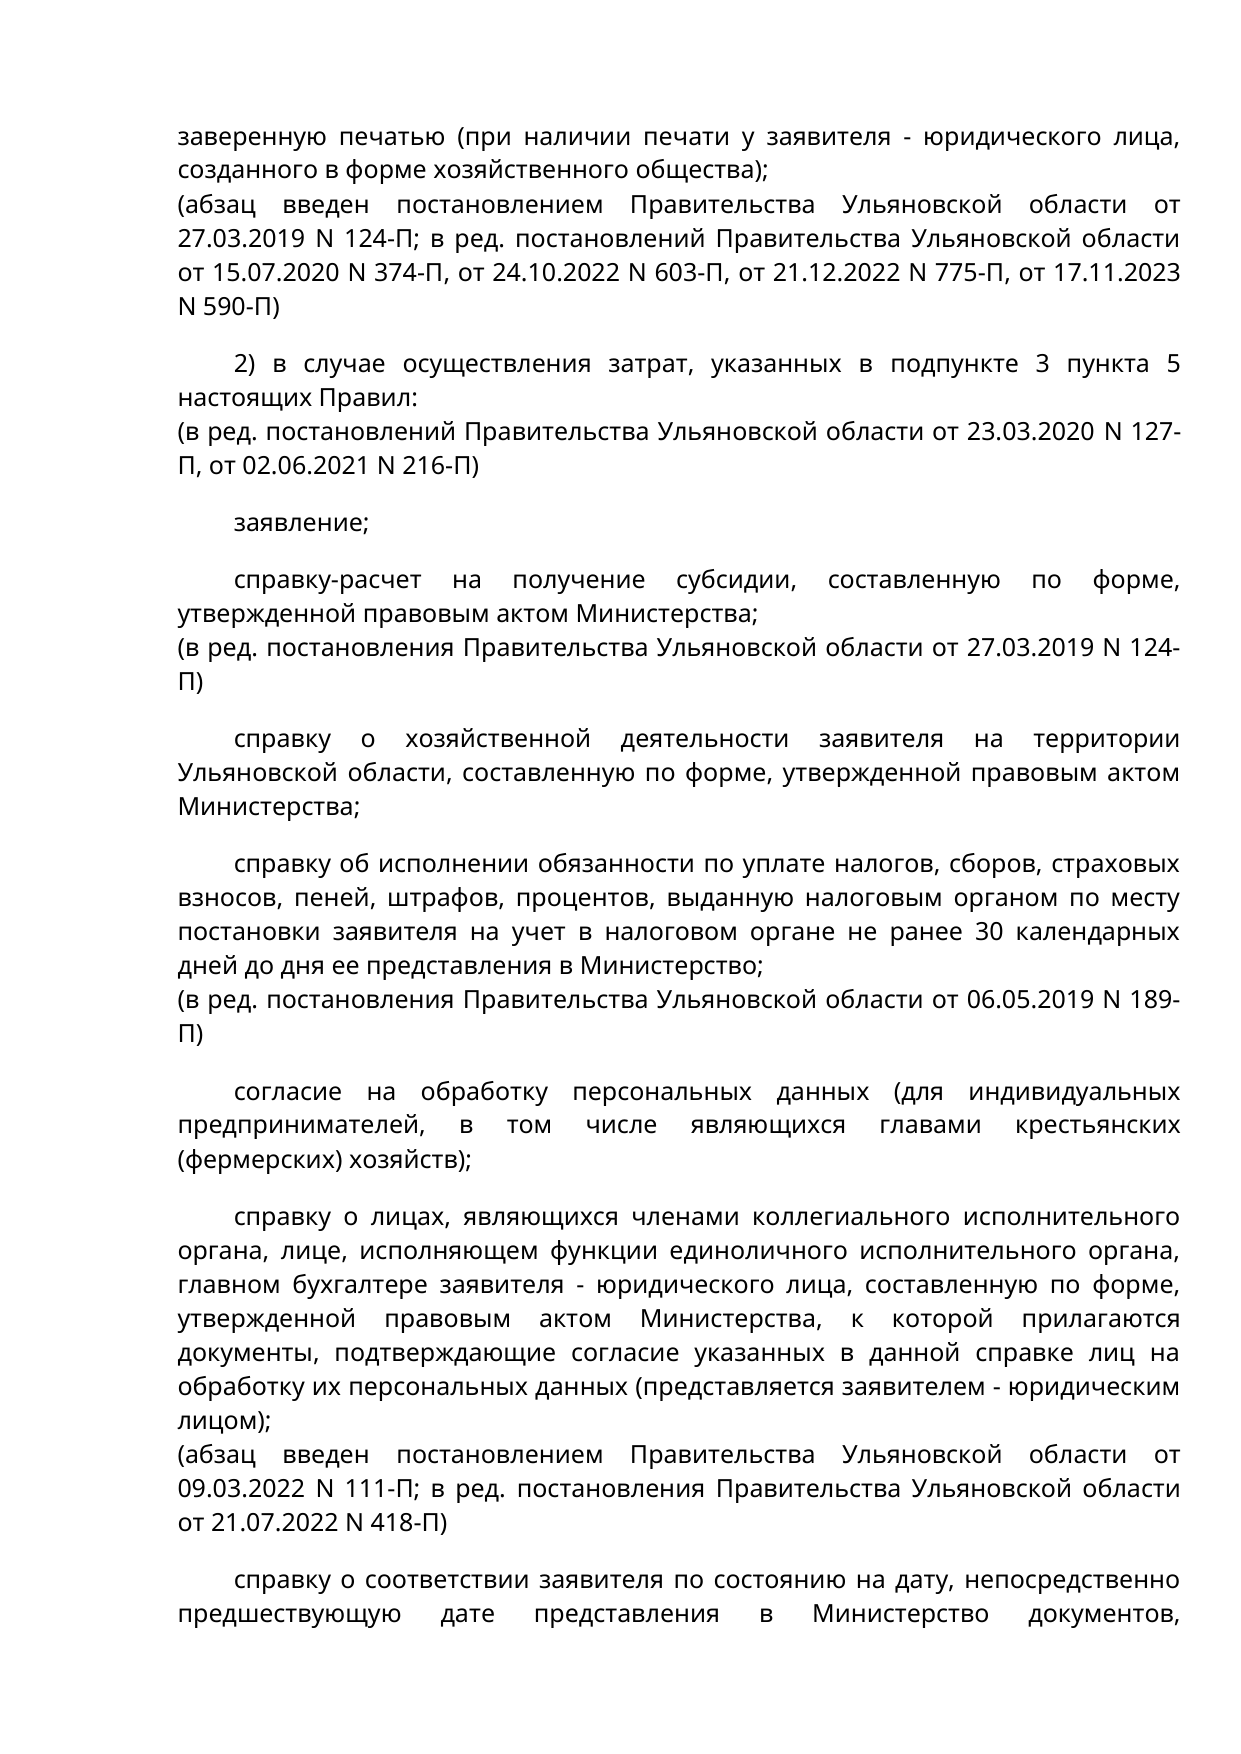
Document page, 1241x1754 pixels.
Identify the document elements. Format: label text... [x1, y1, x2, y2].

text справку о лицах, являющихся членами коллегиального исполнительного органа, лице, исполняющем функции единоличного исполнительного органа, главном бухгалтере заявителя - юридического лица, составленную по форме, утвержденной правовым актом Министерства, к которой прилагаются документы, подтверждающие согласие указанных в данной справке лиц на обработку их персональных данных (представляется заявителем - юридическим лицом); [177, 1198, 1181, 1437]
text 2) в случае осуществления затрат, указанных в подпункте 3 пункта 5 настоящих Правил: [177, 345, 1181, 413]
text (в ред. постановления Правительства Ульяновской области от 27.03.2019 N 124-П) [177, 630, 1181, 698]
text (абзац введен постановлением Правительства Ульяновской области от 09.03.2022 N 111-П; в ред. постановления Правительства Ульяновской области от 21.07.2022 N 418-П) [177, 1437, 1181, 1539]
text справку о хозяйственной деятельности заявителя на территории Ульяновской области, составленную по форме, утвержденной правовым актом Министерства; [177, 721, 1181, 823]
text (в ред. постановлений Правительства Ульяновской области от 23.03.2020 N 127-П, от 02.06.2021 N 216-П) [177, 413, 1181, 482]
text согласие на обработку персональных данных (для индивидуальных предпринимателей, в том числе являющихся главами крестьянских (фермерских) хозяйств); [177, 1073, 1181, 1175]
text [177, 118, 1181, 186]
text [177, 1562, 1181, 1630]
text (абзац введен постановлением Правительства Ульяновской области от 27.03.2019 N 124-П; в ред. постановлений Правительства Ульяновской области от 15.07.2020 N 374-П, от 24.10.2022 N 603-П, от 21.12.2022 N 775-П, от 17.11.2023 N 590-П) [177, 186, 1181, 322]
text справку об исполнении обязанности по уплате налогов, сборов, страховых взносов, пеней, штрафов, процентов, выданную налоговым органом по месту постановки заявителя на учет в налоговом органе не ранее 30 календарных дней до дня ее представления в Министерство; [177, 846, 1181, 982]
text (в ред. постановления Правительства Ульяновской области от 06.05.2019 N 189-П) [177, 982, 1181, 1050]
text заявление; [177, 504, 1181, 539]
text справку-расчет на получение субсидии, составленную по форме, утвержденной правовым актом Министерства; [177, 562, 1181, 630]
